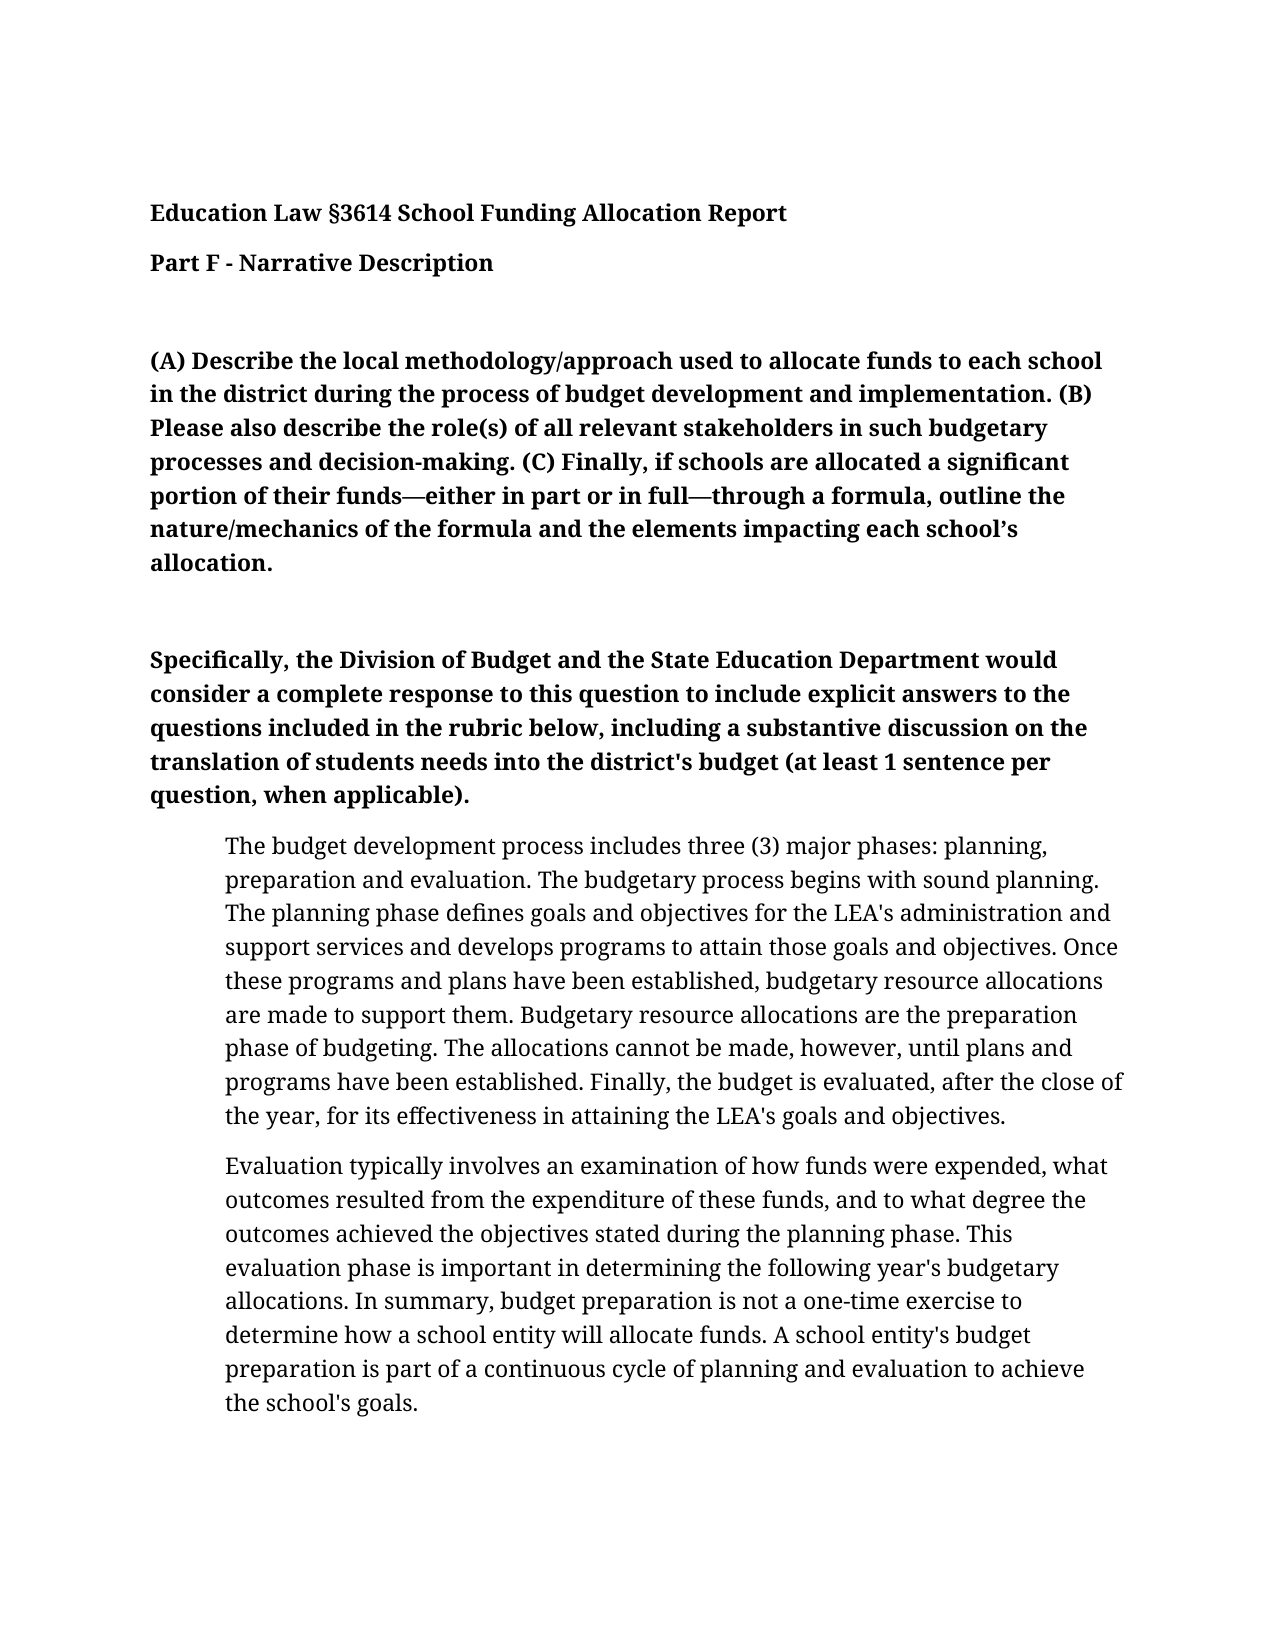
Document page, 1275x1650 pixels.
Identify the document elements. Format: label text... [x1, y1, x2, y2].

text The budget development process includes three (3) major phases: planning, preparation and evaluation. The budgetary process begins with sound planning. The planning phase defines goals and objectives for the LEA's administration and support services and develops programs to attain those goals and objectives. Once these programs and plans have been established, budgetary resource allocations are made to support them. Budgetary resource allocations are the preparation phase of budgeting. The allocations cannot be made, however, until plans and programs have been established. Finally, the budget is evaluated, after the close of the year, for its effectiveness in attaining the LEA's goals and objectives. [225, 830, 1125, 1131]
text Specifically, the Division of Budget and the State Education Department would consider a complete response to this question to include explicit answers to the questions included in the rubric below, including a substantive discussion on the translation of students needs into the district's budget (at least 1 sentence per question, when applicable). [150, 644, 1125, 811]
list (A) Describe the local methodology/approach used to allocate funds to each school in the district during the process of budget development and implementation. (B) Please also describe the role(s) of all relevant stakeholders in such budgetary processes and decision-making. (C) Finally, if schools are allocated a significant portion of their funds—either in part or in full—through a formula, outline the nature/mechanics of the formula and the elements impacting each school’s allocation. [150, 344, 1125, 578]
text Part F - Narrative Description [150, 247, 1125, 278]
text Education Law §3614 School Funding Allocation Report [150, 197, 1125, 228]
text Evaluation typically involves an examination of how funds were expended, what outcomes resulted from the expenditure of these funds, and to what degree the outcomes achieved the objectives stated during the planning phase. This evaluation phase is important in determining the following year's budgetary allocations. In summary, budget preparation is not a one-time exercise to determine how a school entity will allocate funds. A school entity's budget preparation is part of a continuous cycle of planning and evaluation to achieve the school's goals. [225, 1150, 1125, 1418]
